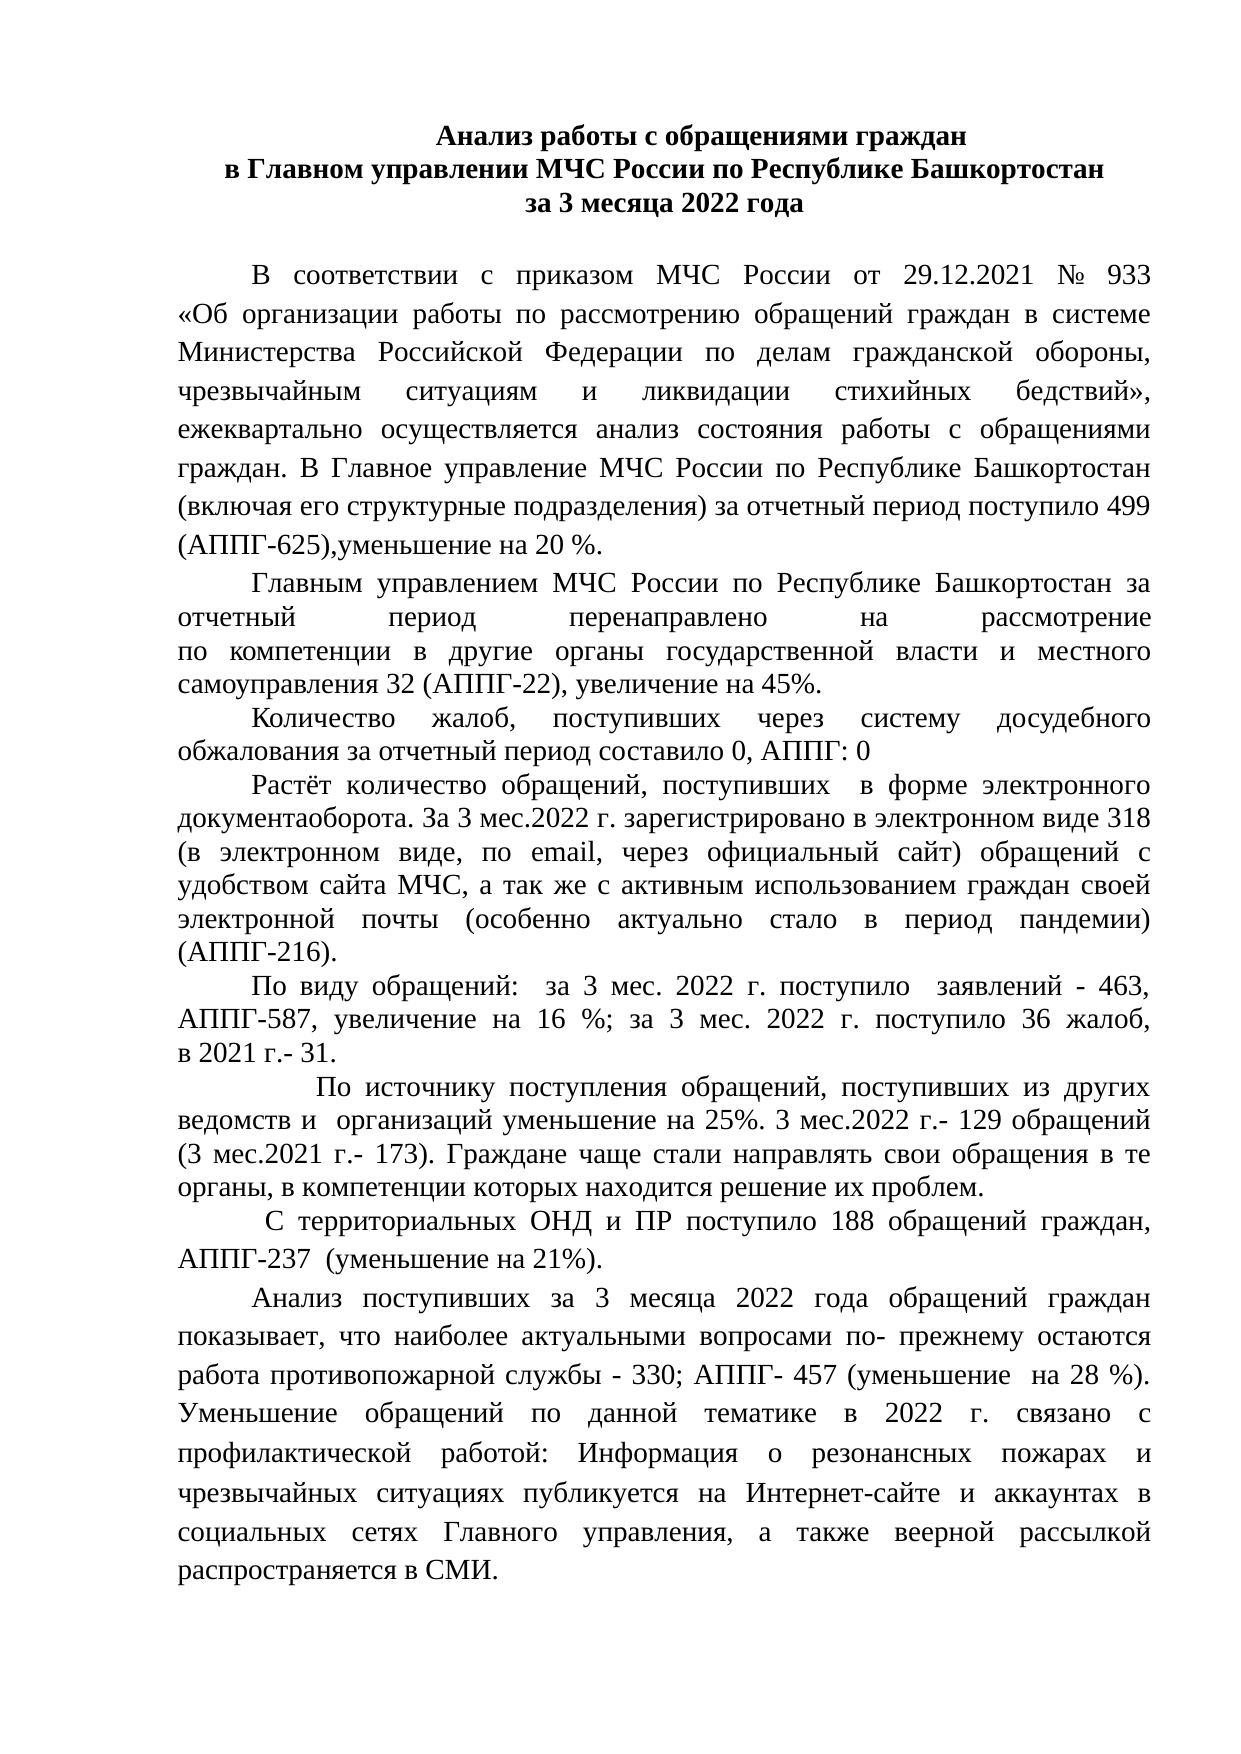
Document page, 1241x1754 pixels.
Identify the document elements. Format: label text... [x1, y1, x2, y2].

text Анализ поступивших за 3 месяца 2022 года обращений граждан показывает, что наиболее актуальными вопросами по- прежнему остаются работа противопожарной службы - 330; АППГ- 457 (уменьшение на 28 %). Уменьшение обращений по данной тематике в 2022 г. связано с профилактической работой: Информация о резонансных пожарах и чрезвычайных ситуациях публикуется на Интернет-сайте и аккаунтах в социальных сетях Главного управления, а также веерной рассылкой распространяется в СМИ. [177, 1280, 1152, 1586]
text Растёт количество обращений, поступивших в форме электронного документаоборота. За 3 мес.2022 г. зарегистрировано в электронном виде 318 (в электронном виде, по email, через официальный сайт) обращений с удобством сайта МЧС, а так же с активным использованием граждан своей электронной почты (особенно актуально стало в период пандемии) (АППГ-216). [177, 767, 1152, 968]
text С территориальных ОНД и ПР поступило 188 обращений граждан, АППГ-237 (уменьшение на 21%). [177, 1203, 1152, 1275]
text за 3 месяца 2022 года [177, 185, 1152, 219]
text По виду обращений: за 3 мес. 2022 г. поступило заявлений - 463, АППГ-587, увеличение на 16 %; за 3 мес. 2022 г. поступило 36 жалоб, в 2021 г.- 31. [177, 968, 1152, 1069]
text Главным управлением МЧС России по Республике Башкортостан за отчетный период перенаправлено на рассмотрение по компетенции в другие органы государственной власти и местного самоуправления 32 (АППГ-22), увеличение на 45%. [177, 566, 1152, 700]
text в Главном управлении МЧС России по Республике Башкортостан [177, 152, 1152, 185]
text В соответствии с приказом МЧС России от 29.12.2021 № 933 «Об организации работы по рассмотрению обращений граждан в системе Министерства Российской Федерации по делам гражданской обороны, чрезвычайным ситуациям и ликвидации стихийных бедствий», ежеквартально осуществляется анализ состояния работы с обращениями граждан. В Главное управление МЧС России по Республике Башкортостан (включая его структурные подразделения) за отчетный период поступило 499 (АППГ-625),уменьшение на 20 %. [177, 257, 1152, 561]
text Анализ работы с обращениями граждан [177, 118, 1152, 152]
text По источнику поступления обращений, поступивших из других ведомств и организаций уменьшение на 25%. 3 мес.2022 г.- 129 обращений (3 мес.2021 г.- 173). Граждане чаще стали направлять свои обращения в те органы, в компетенции которых находится решение их проблем. [177, 1069, 1152, 1203]
text Количество жалоб, поступивших через систему досудебного обжалования за отчетный период составило 0, АППГ: 0 [177, 700, 1152, 767]
